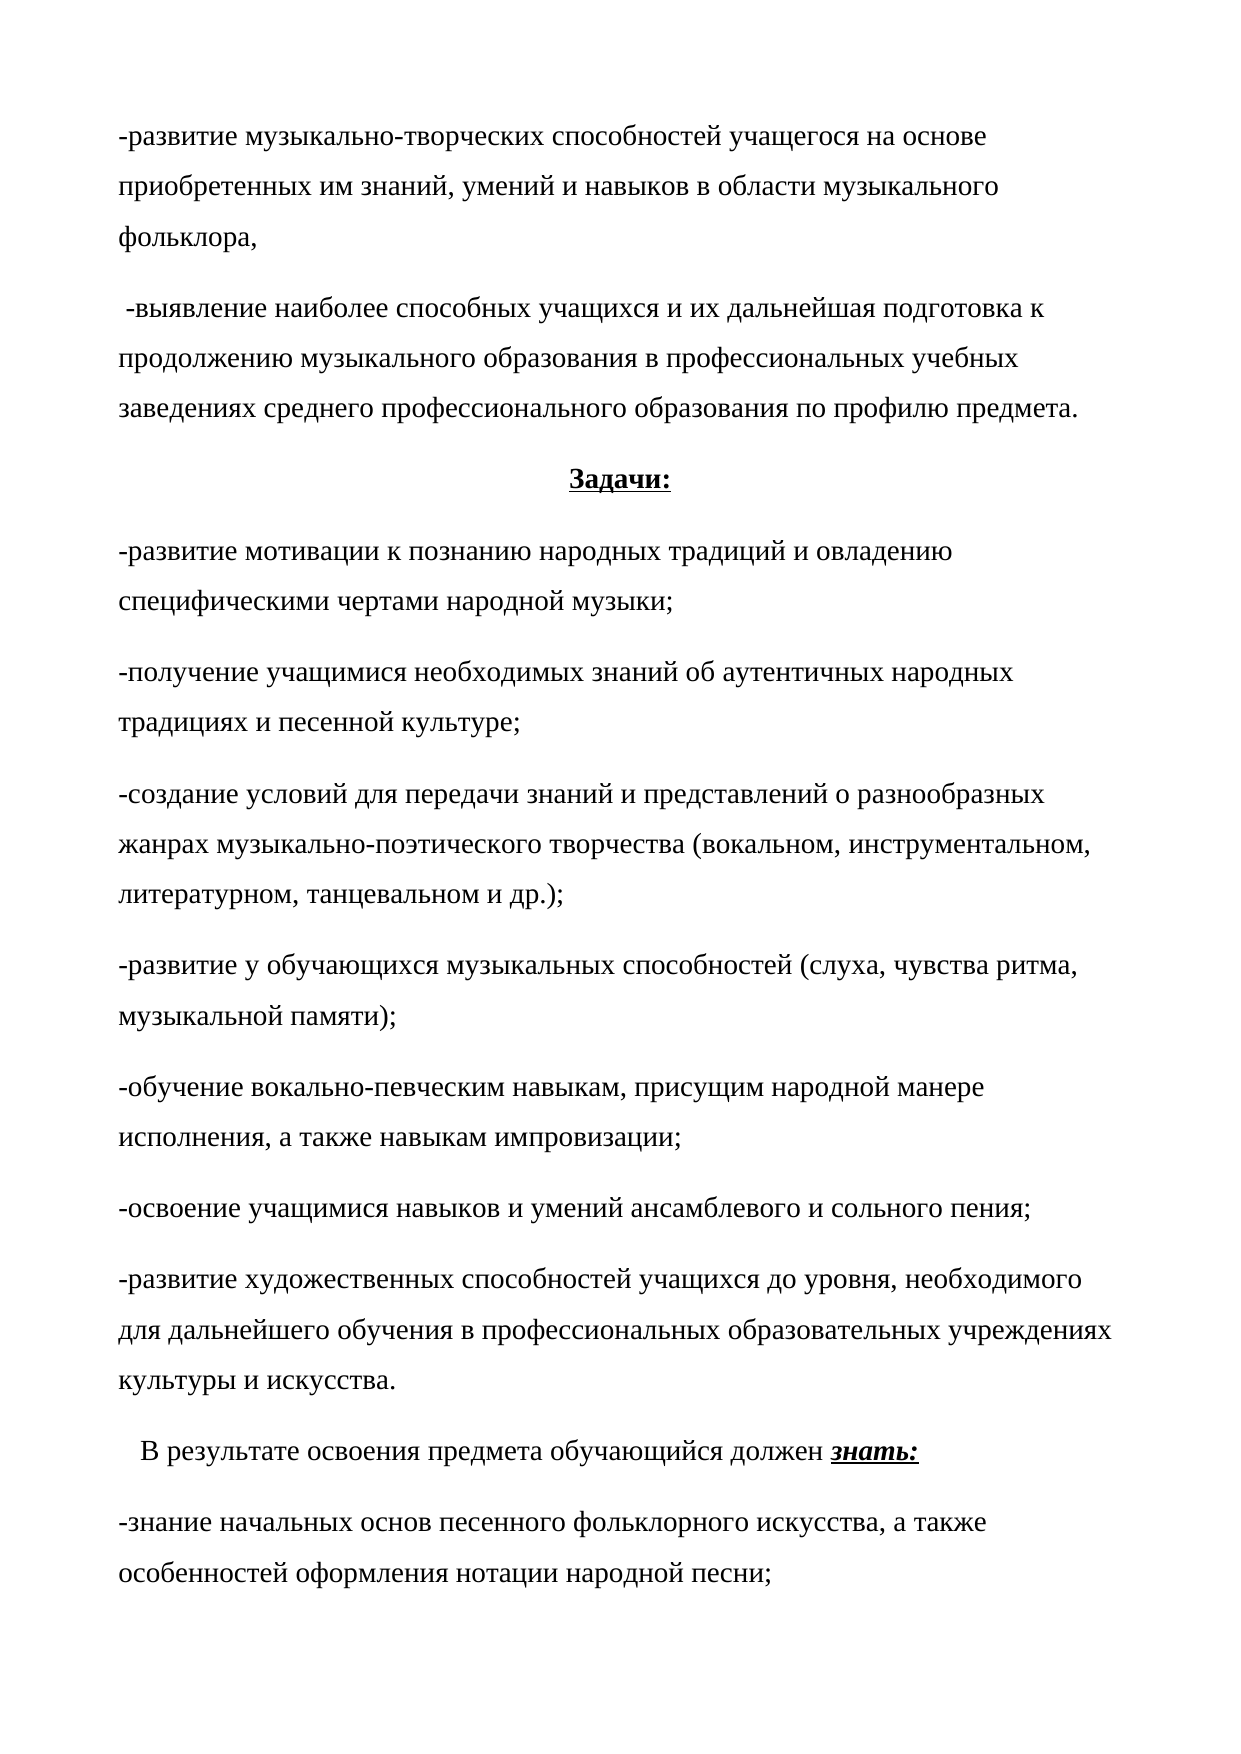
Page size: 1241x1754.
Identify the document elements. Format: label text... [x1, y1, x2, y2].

text -развитие у обучающихся музыкальных способностей (слуха, чувства ритма, музыкальной памяти); [118, 947, 1122, 1031]
text -обучение вокально-певческим навыкам, присущим народной манере исполнения, а также навыкам импровизации; [118, 1069, 1122, 1153]
text -развитие музыкально-творческих способностей учащегося на основе приобретенных им знаний, умений и навыков в области музыкального фольклора, [118, 118, 1122, 252]
text -развитие мотивации к познанию народных традиций и овладению специфическими чертами народной музыки; [118, 533, 1122, 617]
text В результате освоения предмета обучающийся должен знать: [118, 1433, 1122, 1467]
text -знание начальных основ песенного фольклорного искусства, а также особенностей оформления нотации народной песни; [118, 1504, 1122, 1588]
text -развитие художественных способностей учащихся до уровня, необходимого для дальнейшего обучения в профессиональных образовательных учреждениях культуры и искусства. [118, 1262, 1122, 1396]
text -получение учащимися необходимых знаний об аутентичных народных традициях и песенной культуре; [118, 654, 1122, 738]
text -создание условий для передачи знаний и представлений о разнообразных жанрах музыкально-поэтического творчества (вокальном, инструментальном, литературном, танцевальном и др.); [118, 776, 1122, 910]
text -выявление наиболее способных учащихся и их дальнейшая подготовка к продолжению музыкального образования в профессиональных учебных заведениях среднего профессионального образования по профилю предмета. [118, 290, 1122, 424]
text Задачи: [118, 462, 1122, 495]
text -освоение учащимися навыков и умений ансамблевого и сольного пения; [118, 1190, 1122, 1224]
